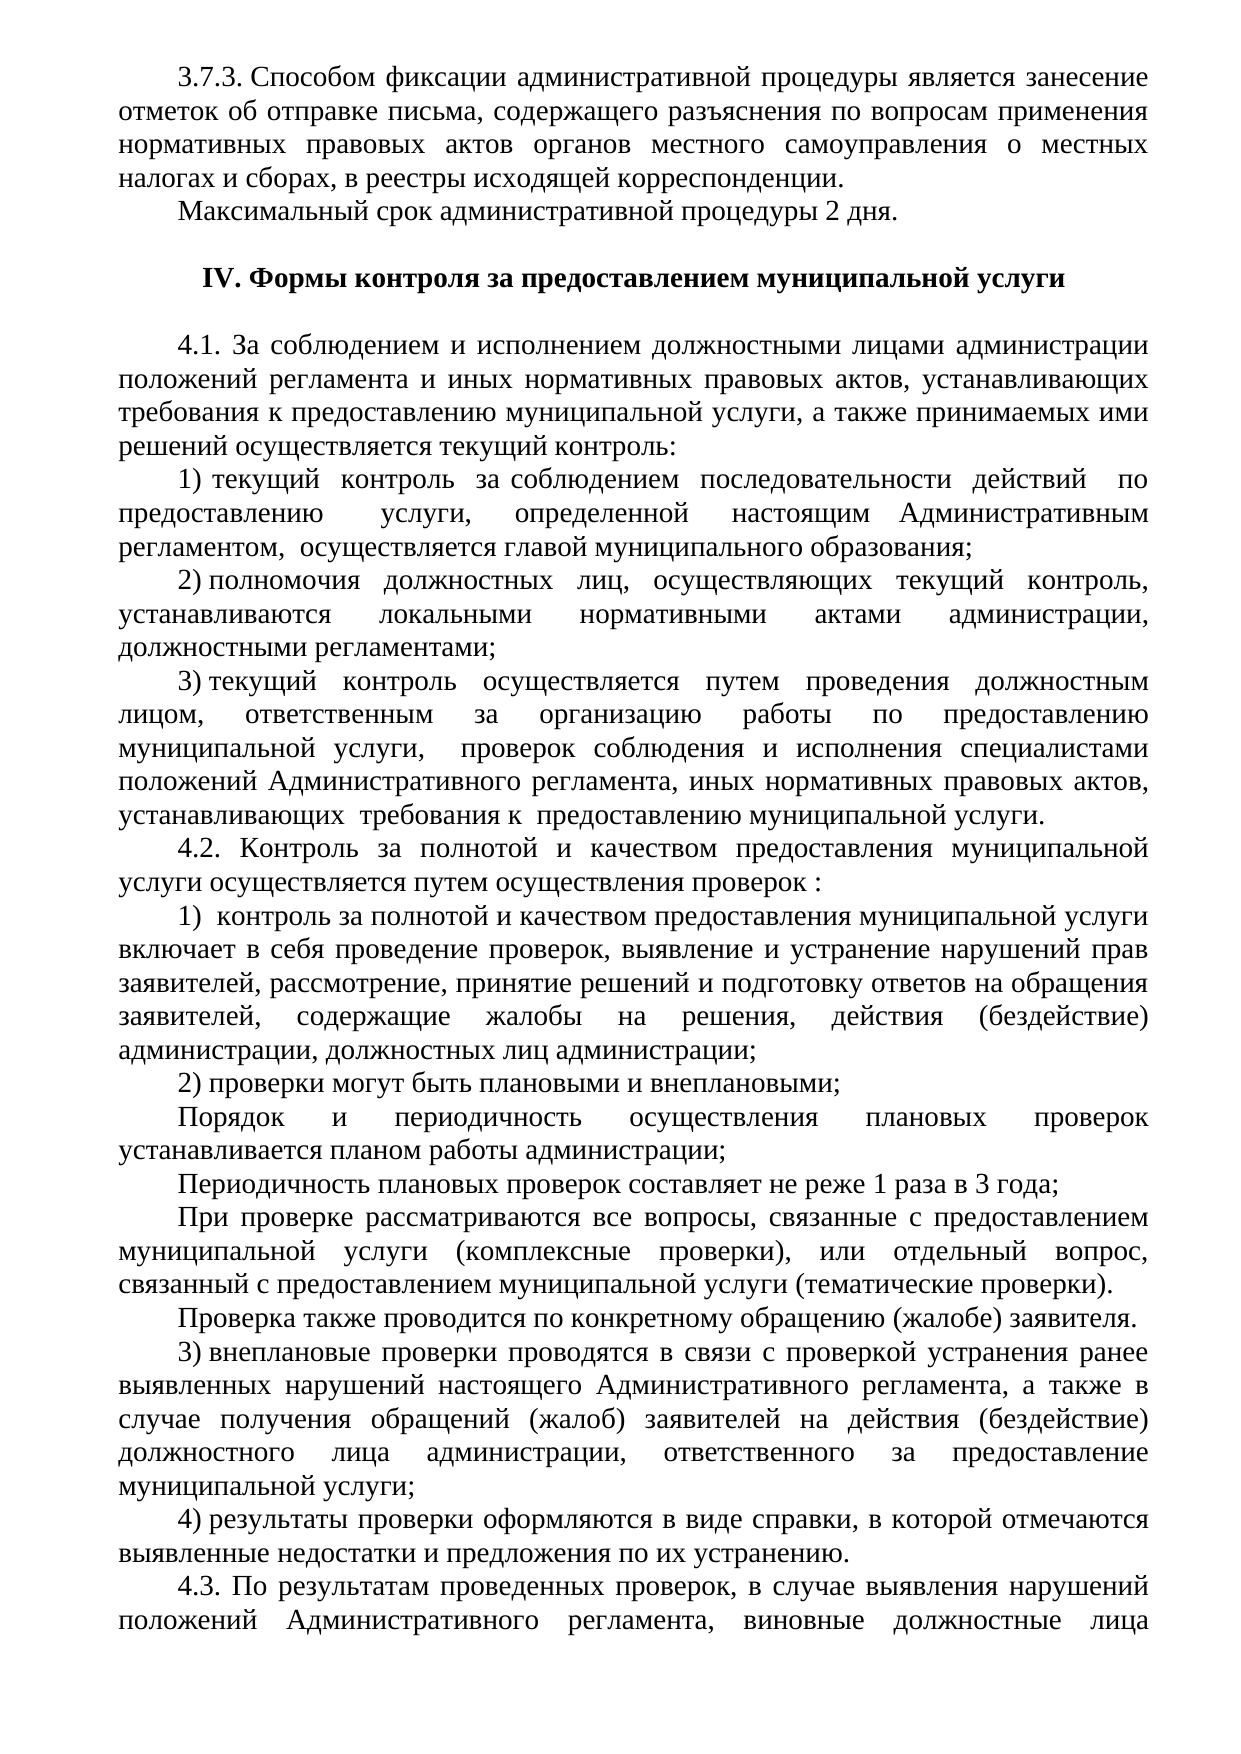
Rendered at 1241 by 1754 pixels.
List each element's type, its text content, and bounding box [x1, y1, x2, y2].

text При проверке рассматриваются все вопросы, связанные с предоставлением муниципальной услуги (комплексные проверки), или отдельный вопрос, связанный с предоставлением муниципальной услуги (тематические проверки). [118, 1199, 1150, 1300]
text 4.1. За соблюдением и исполнением должностными лицами администрации положений регламента и иных нормативных правовых актов, устанавливающих требования к предоставлению муниципальной услуги, а также принимаемых ими решений осуществляется текущий контроль: [118, 327, 1150, 462]
text 4) результаты проверки оформляются в виде справки, в которой отмечаются выявленные недостатки и предложения по их устранению. [118, 1501, 1150, 1568]
text 3) текущий контроль осуществляется путем проведения должностным лицом, ответственным за организацию работы по предоставлению муниципальной услуги, проверок соблюдения и исполнения специалистами положений Административного регламента, иных нормативных правовых актов, устанавливающих требования к предоставлению муниципальной услуги. [118, 663, 1150, 831]
text 2) полномочия должностных лиц, осуществляющих текущий контроль, устанавливаются локальными нормативными актами администрации, должностными регламентами; [118, 562, 1150, 663]
text 4.2. Контроль за полнотой и качеством предоставления муниципальной услуги осуществляется путем осуществления проверок : [118, 831, 1150, 898]
text 1) контроль за полнотой и качеством предоставления муниципальной услуги включает в себя проведение проверок, выявление и устранение нарушений прав заявителей, рассмотрение, принятие решений и подготовку ответов на обращения заявителей, содержащие жалобы на решения, действия (бездействие) администрации, должностных лиц администрации; [118, 898, 1150, 1065]
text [118, 1568, 1150, 1636]
text Порядок и периодичность осуществления плановых проверок устанавливается планом работы администрации; [118, 1099, 1150, 1166]
text IV. Формы контроля за предоставлением муниципальной услуги [118, 260, 1149, 294]
text 3) внеплановые проверки проводятся в связи с проверкой устранения ранее выявленных нарушений настоящего Административного регламента, а также в случае получения обращений (жалоб) заявителей на действия (бездействие) должностного лица администрации, ответственного за предоставление муниципальной услуги; [118, 1334, 1150, 1501]
text Периодичность плановых проверок составляет не реже 1 раза в 3 года; [118, 1166, 1150, 1199]
text Максимальный срок административной процедуры 2 дня. [118, 193, 1149, 227]
text 2) проверки могут быть плановыми и внеплановыми; [118, 1065, 1150, 1099]
text 3.7.3. Способом фиксации административной процедуры является занесение отметок об отправке письма, содержащего разъяснения по вопросам применения нормативных правовых актов органов местного самоуправления о местных налогах и сборах, в реестры исходящей корреспонденции. [118, 59, 1149, 193]
text Проверка также проводится по конкретному обращению (жалобе) заявителя. [118, 1300, 1150, 1334]
text 1) текущий контроль за соблюдением последовательности действий по предоставлению услуги, определенной настоящим Административным регламентом, осуществляется главой муниципального образования; [118, 462, 1150, 562]
